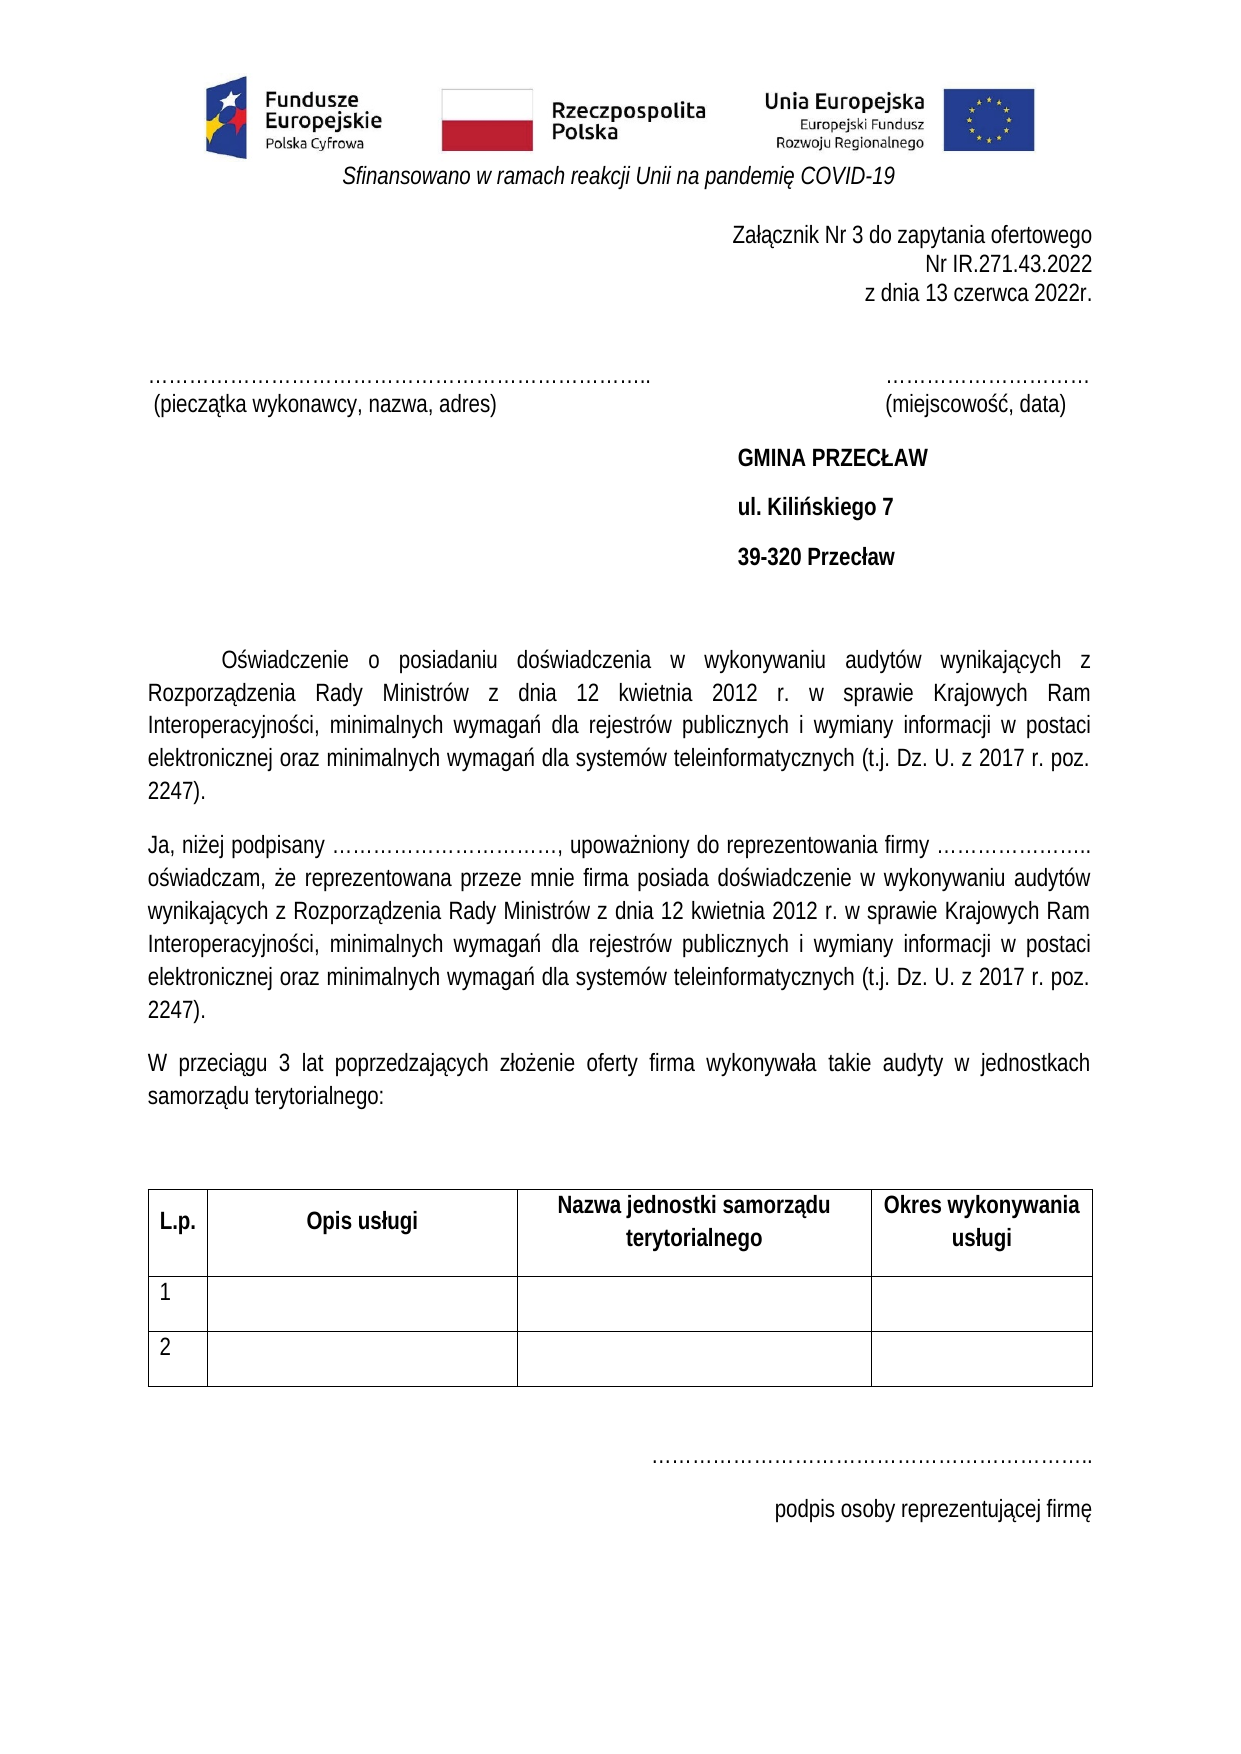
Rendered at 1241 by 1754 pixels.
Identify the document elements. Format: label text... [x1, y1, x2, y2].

table_cell [872, 1332, 1092, 1386]
table_cell [208, 1332, 517, 1386]
table_header L.p. [149, 1190, 207, 1276]
text Oświadczenie o posiadaniu doświadczenia w wykonywaniu audytów wynikających z Rozporządzenia Rady Ministrów z dnia 12 kwietnia 2012 r. w sprawie Krajowych Ram Interoperacyjności, minimalnych wymagań dla rejestrów publicznych i wymiany informacji w postaci elektronicznej oraz minimalnych wymagań dla systemów teleinformatycznych (t.j. Dz. U. z 2017 r. poz. 2247). [148, 645, 1093, 805]
text Ja, niżej podpisany ……………………………, upoważniony do reprezentowania firmy ………………….. oświadczam, że reprezentowana przeze mnie firma posiada doświadczenie w wykonywaniu audytów wynikających z Rozporządzenia Rady Ministrów z dnia 12 kwietnia 2012 r. w sprawie Krajowych Ram Interoperacyjności, minimalnych wymagań dla rejestrów publicznych i wymiany informacji w postaci elektronicznej oraz minimalnych wymagań dla systemów teleinformatycznych (t.j. Dz. U. z 2017 r. poz. 2247). [148, 830, 1093, 1023]
picture [203, 73, 1037, 162]
text 39-320 Przecław [664, 541, 1093, 570]
table_cell [518, 1332, 871, 1386]
text z dnia 13 czerwca 2022r. [148, 278, 1093, 306]
text (pieczątka wykonawcy, nazwa, adres) (miejscowość, data) [148, 389, 1093, 417]
table_header Opis usługi [208, 1190, 517, 1276]
table_header Nazwa jednostki samorządu terytorialnego [518, 1190, 871, 1276]
table_cell [872, 1277, 1092, 1331]
text ul. Kilińskiego 7 [664, 492, 1093, 521]
table_cell 1 [149, 1277, 207, 1331]
table_header Okres wykonywania usługi [872, 1190, 1092, 1276]
text podpis osoby reprezentującej firmę [148, 1494, 1093, 1523]
table_cell [208, 1277, 517, 1331]
text Nr IR.271.43.2022 [148, 249, 1093, 278]
table_cell [518, 1277, 871, 1331]
text ……………………………………………………………….. ………………………… [148, 360, 1093, 389]
table_cell 2 [149, 1332, 207, 1386]
text W przeciągu 3 lat poprzedzających złożenie oferty firma wykonywała takie audyty w jednostkach samorządu terytorialnego: [148, 1048, 1093, 1110]
text ……………………………………………………….. [148, 1441, 1093, 1469]
text Załącznik Nr 3 do zapytania ofertowego [148, 220, 1093, 249]
text GMINA PRZECŁAW [664, 442, 1093, 471]
